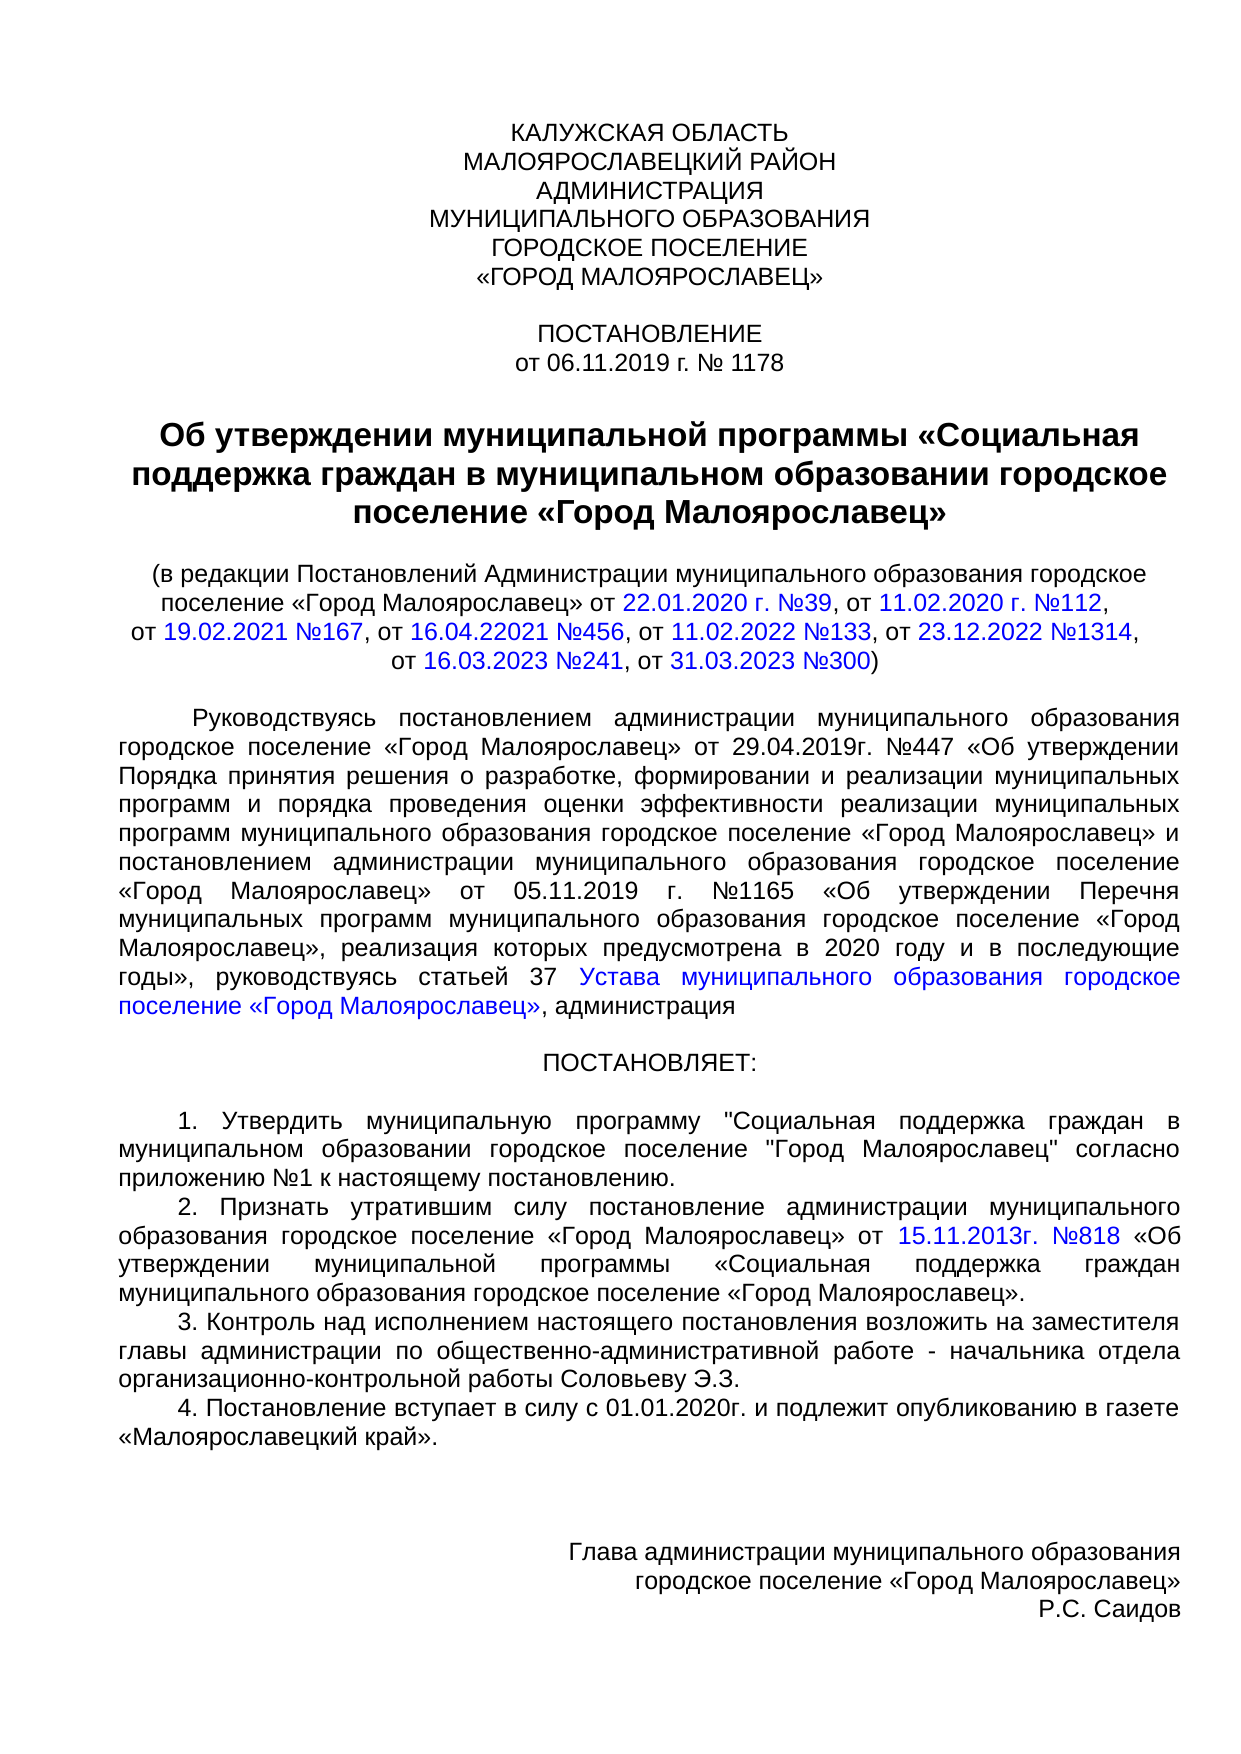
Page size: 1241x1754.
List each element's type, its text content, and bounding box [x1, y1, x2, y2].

text 2. Признать утратившим силу постановление администрации муниципального образования городское поселение «Город Малоярославец» от 15.11.2013г. №818 «Об утверждении муниципальной программы «Социальная поддержка граждан муниципального образования городское поселение «Город Малоярославец». [118, 1192, 1181, 1307]
text Руководствуясь постановлением администрации муниципального образования городское поселение «Город Малоярославец» от 29.04.2019г. №447 «Об утверждении Порядка принятия решения о разработке, формировании и реализации муниципальных программ и порядка проведения оценки эффективности реализации муниципальных программ муниципального образования городское поселение «Город Малоярославец» и постановлением администрации муниципального образования городское поселение «Город Малоярославец» от 05.11.2019 г. №1165 «Об утверждении Перечня муниципальных программ муниципального образования городское поселение «Город Малоярославец», реализация которых предусмотрена в 2020 году и в последующие годы», руководствуясь статьей 37 Устава муниципального образования городское поселение «Город Малоярославец», администрация [118, 703, 1181, 1019]
text 4. Постановление вступает в силу с 01.01.2020г. и подлежит опубликованию в газете «Малоярославецкий край». [118, 1393, 1181, 1451]
subtitle «ГОРОД МАЛОЯРОСЛАВЕЦ» [118, 262, 1181, 291]
text городское поселение «Город Малоярославец» [118, 1566, 1181, 1594]
text КАЛУЖСКАЯ ОБЛАСТЬ [118, 118, 1181, 147]
text МУНИЦИПАЛЬНОГО ОБРАЗОВАНИЯ [118, 204, 1181, 233]
text 3. Контроль над исполнением настоящего постановления возложить на заместителя главы администрации по общественно-административной работе - начальника отдела организационно-контрольной работы Соловьеву Э.З. [118, 1307, 1181, 1393]
text Об утверждении муниципальной программы «Социальная поддержка граждан в муниципальном образовании городское поселение «Город Малоярославец» [118, 415, 1181, 531]
text МАЛОЯРОСЛАВЕЦКИЙ РАЙОН [118, 147, 1181, 176]
text Глава администрации муниципального образования [118, 1537, 1181, 1566]
text Р.С. Саидов [118, 1594, 1181, 1623]
text от 06.11.2019 г. № 1178 [118, 348, 1181, 377]
subtitle АДМИНИСТРАЦИЯ [118, 176, 1181, 204]
text ПОСТАНОВЛЕНИЕ [118, 319, 1181, 348]
text 1. Утвердить муниципальную программу "Социальная поддержка граждан в муниципальном образовании городское поселение "Город Малоярославец" согласно приложению №1 к настоящему постановлению. [118, 1106, 1181, 1192]
text (в редакции Постановлений Администрации муниципального образования городское поселение «Город Малоярославец» от 22.01.2020 г. №39, от 11.02.2020 г. №112, от 19.02.2021 №167, от 16.04.22021 №456, от 11.02.2022 №133, от 23.12.2022 №1314, от 16.03.2023 №241, от 31.03.2023 №300) [88, 559, 1181, 674]
text ГОРОДСКОЕ ПОСЕЛЕНИЕ [118, 233, 1181, 262]
text ПОСТАНОВЛЯЕТ: [118, 1048, 1181, 1077]
